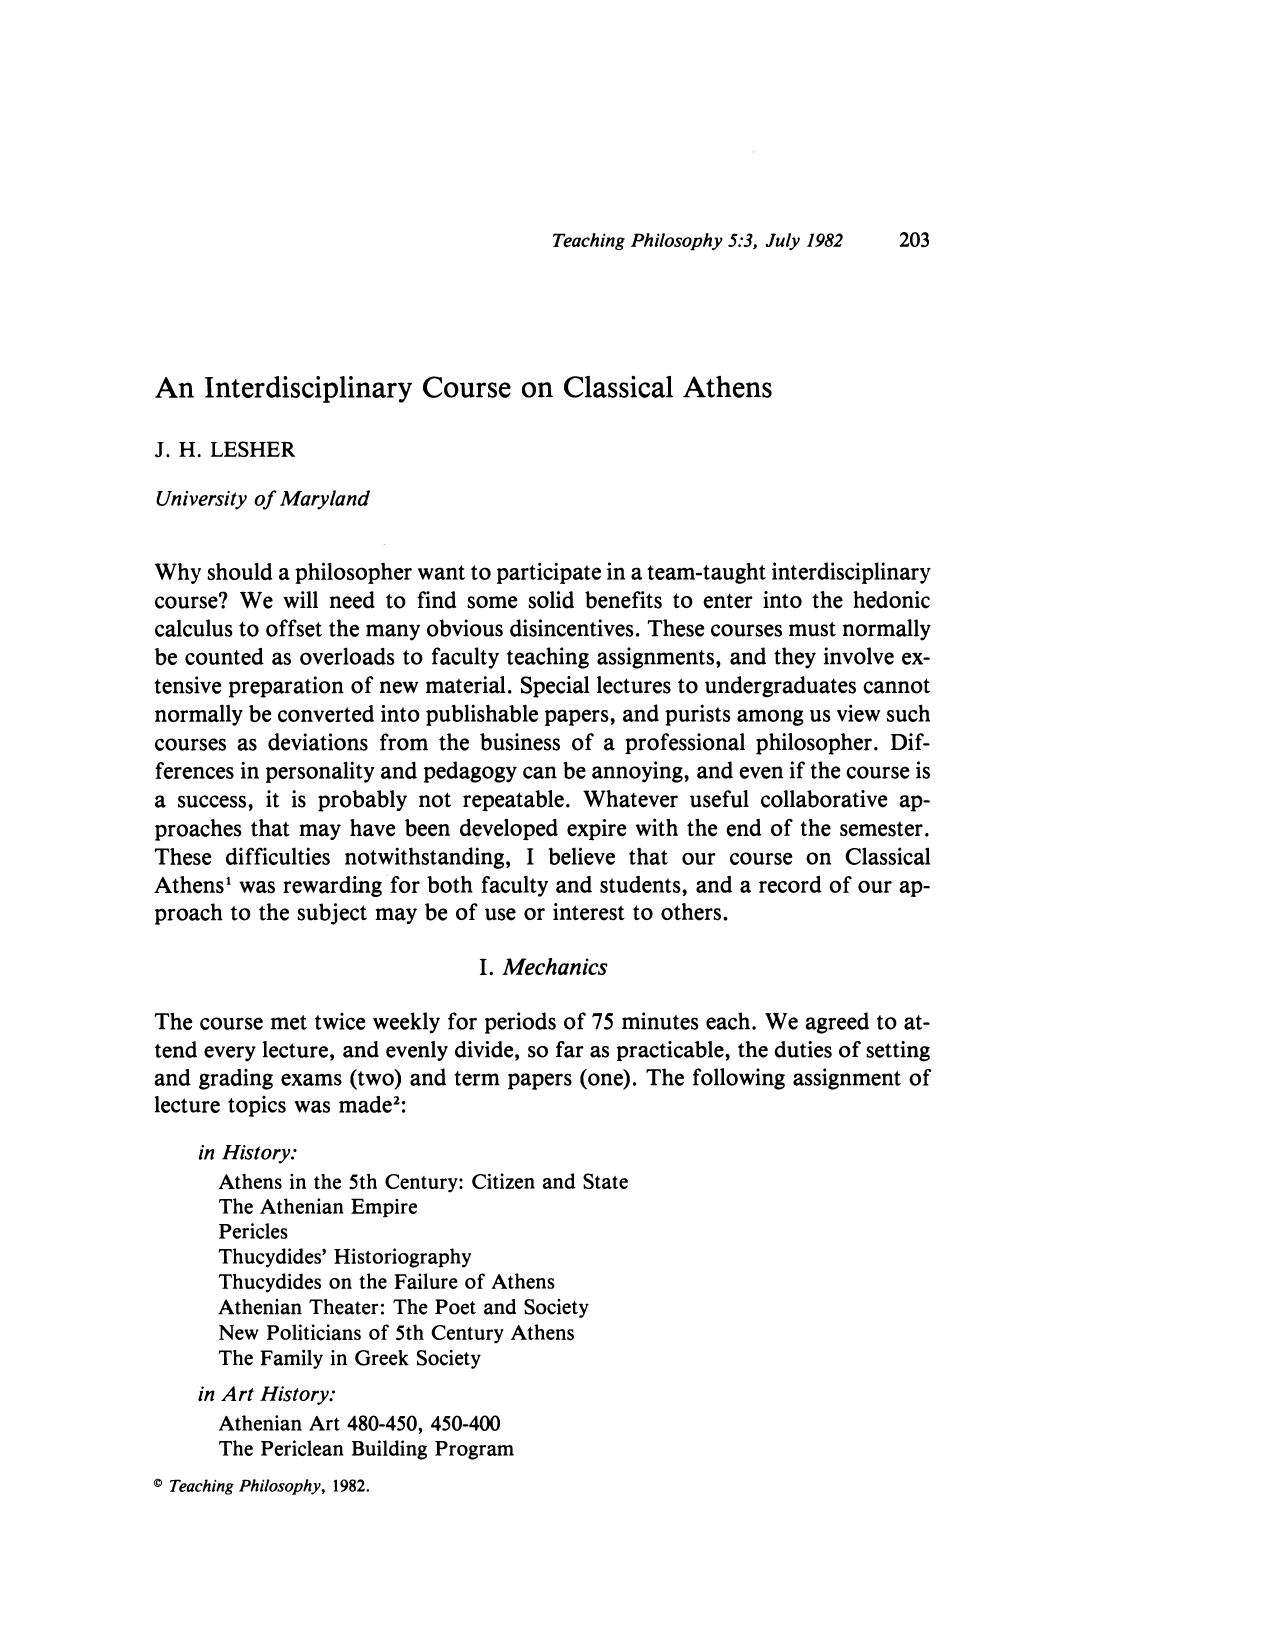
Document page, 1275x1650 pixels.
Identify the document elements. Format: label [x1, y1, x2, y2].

picture [150, 150, 934, 1498]
